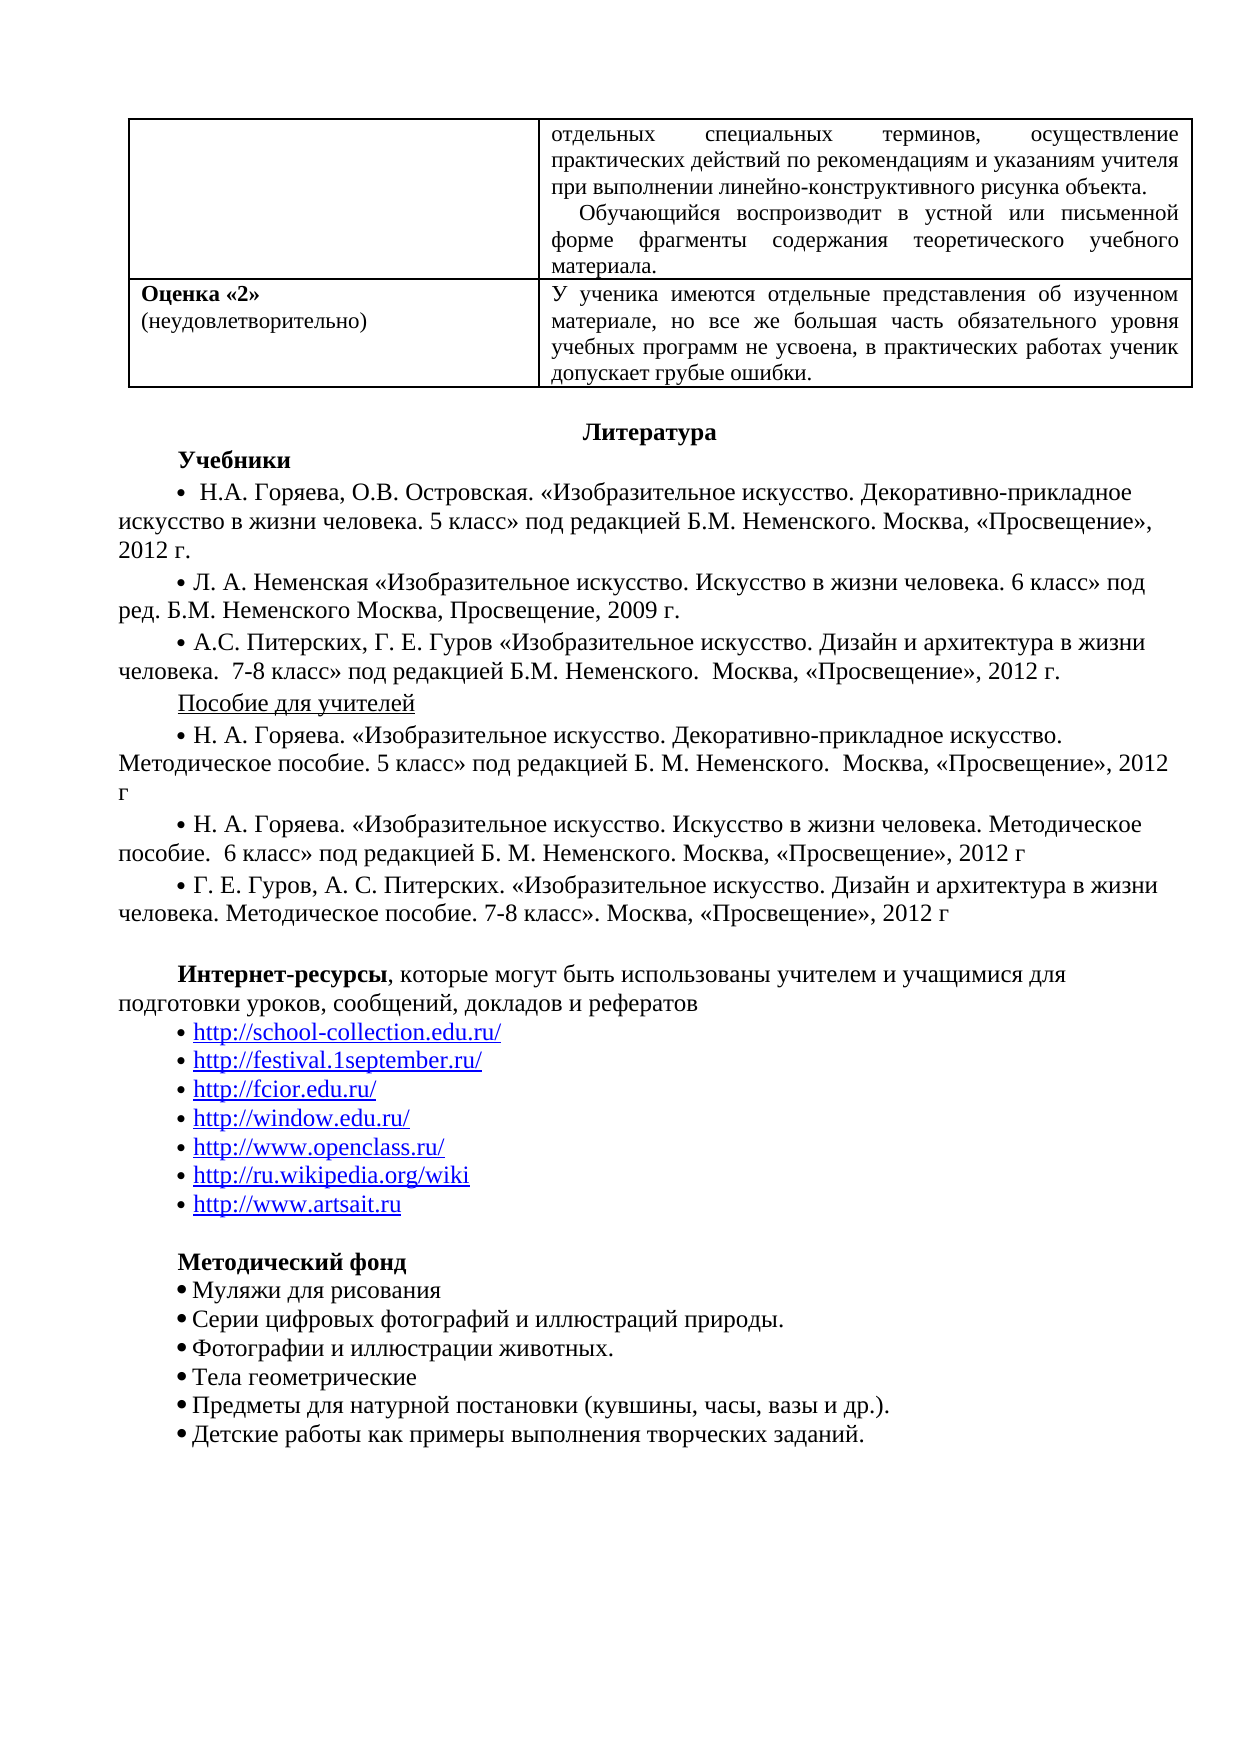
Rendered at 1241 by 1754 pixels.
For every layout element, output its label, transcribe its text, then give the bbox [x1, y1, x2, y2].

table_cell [130, 120, 538, 278]
list Н.А. Горяева, О.В. Островская. «Изобразительное искусство. Декоративно-прикладное искусство в жизни человека. 5 класс» под редакцией Б.М. Неменского. Москва, «Просвещение», 2012 г. [118, 477, 1181, 563]
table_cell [540, 120, 1191, 278]
list Детские работы как примеры выполнения творческих заданий. [177, 1419, 1181, 1448]
list http://www.openclass.ru/ [177, 1132, 1181, 1160]
list Н. А. Горяева. «Изобразительное искусство. Декоративно-прикладное искусство. Методическое пособие. 5 класс» под редакцией Б. М. Неменского. Москва, «Просвещение», 2012 г [118, 720, 1181, 806]
table_cell Оценка «2» (неудовлетворительно) [130, 280, 538, 386]
list http://ru.wikipedia.org/wiki [177, 1160, 1181, 1189]
list Н. А. Горяева. «Изобразительное искусство. Искусство в жизни человека. Методическое пособие. 6 класс» под редакцией Б. М. Неменского. Москва, «Просвещение», 2012 г [118, 809, 1181, 867]
list Серии цифровых фотографий и иллюстраций природы. [177, 1304, 1181, 1333]
list http://fcior.edu.ru/ [177, 1074, 1181, 1103]
list http://www.artsait.ru [177, 1189, 1181, 1218]
list Фотографии и иллюстрации животных. [177, 1333, 1181, 1362]
list Предметы для натурной постановки (кувшины, часы, вазы и др.). [177, 1390, 1181, 1419]
list Г. Е. Гуров, А. С. Питерских. «Изобразительное искусство. Дизайн и архитектура в жизни человека. Методическое пособие. 7-8 класс». Москва, «Просвещение», 2012 г [118, 870, 1181, 927]
list http://school-collection.edu.ru/ [177, 1017, 1181, 1045]
text Учебники [118, 445, 1181, 474]
list Муляжи для рисования [177, 1275, 1181, 1304]
text Методический фонд [118, 1247, 1181, 1275]
list Тела геометрические [177, 1362, 1181, 1390]
text Интернет-ресурсы, которые могут быть использованы учителем и учащимися для подготовки уроков, сообщений, докладов и рефератов [118, 959, 1181, 1017]
list http://festival.1september.ru/ [177, 1045, 1181, 1074]
list А.С. Питерских, Г. Е. Гуров «Изобразительное искусство. Дизайн и архитектура в жизни человека. 7-8 класс» под редакцией Б.М. Неменского. Москва, «Просвещение», 2012 г. [118, 627, 1181, 685]
text Пособие для учителей [118, 688, 1181, 717]
table_cell У ученика имеются отдельные представления об изученном материале, но все же большая часть обязательного уровня учебных программ не усвоена, в практических работах ученик допускает грубые ошибки. [540, 280, 1191, 386]
list http://window.edu.ru/ [177, 1103, 1181, 1132]
list Л. А. Неменская «Изобразительное искусство. Искусство в жизни человека. 6 класс» под ред. Б.М. Неменского Москва, Просвещение, 2009 г. [118, 567, 1181, 624]
text Литература [118, 417, 1181, 445]
